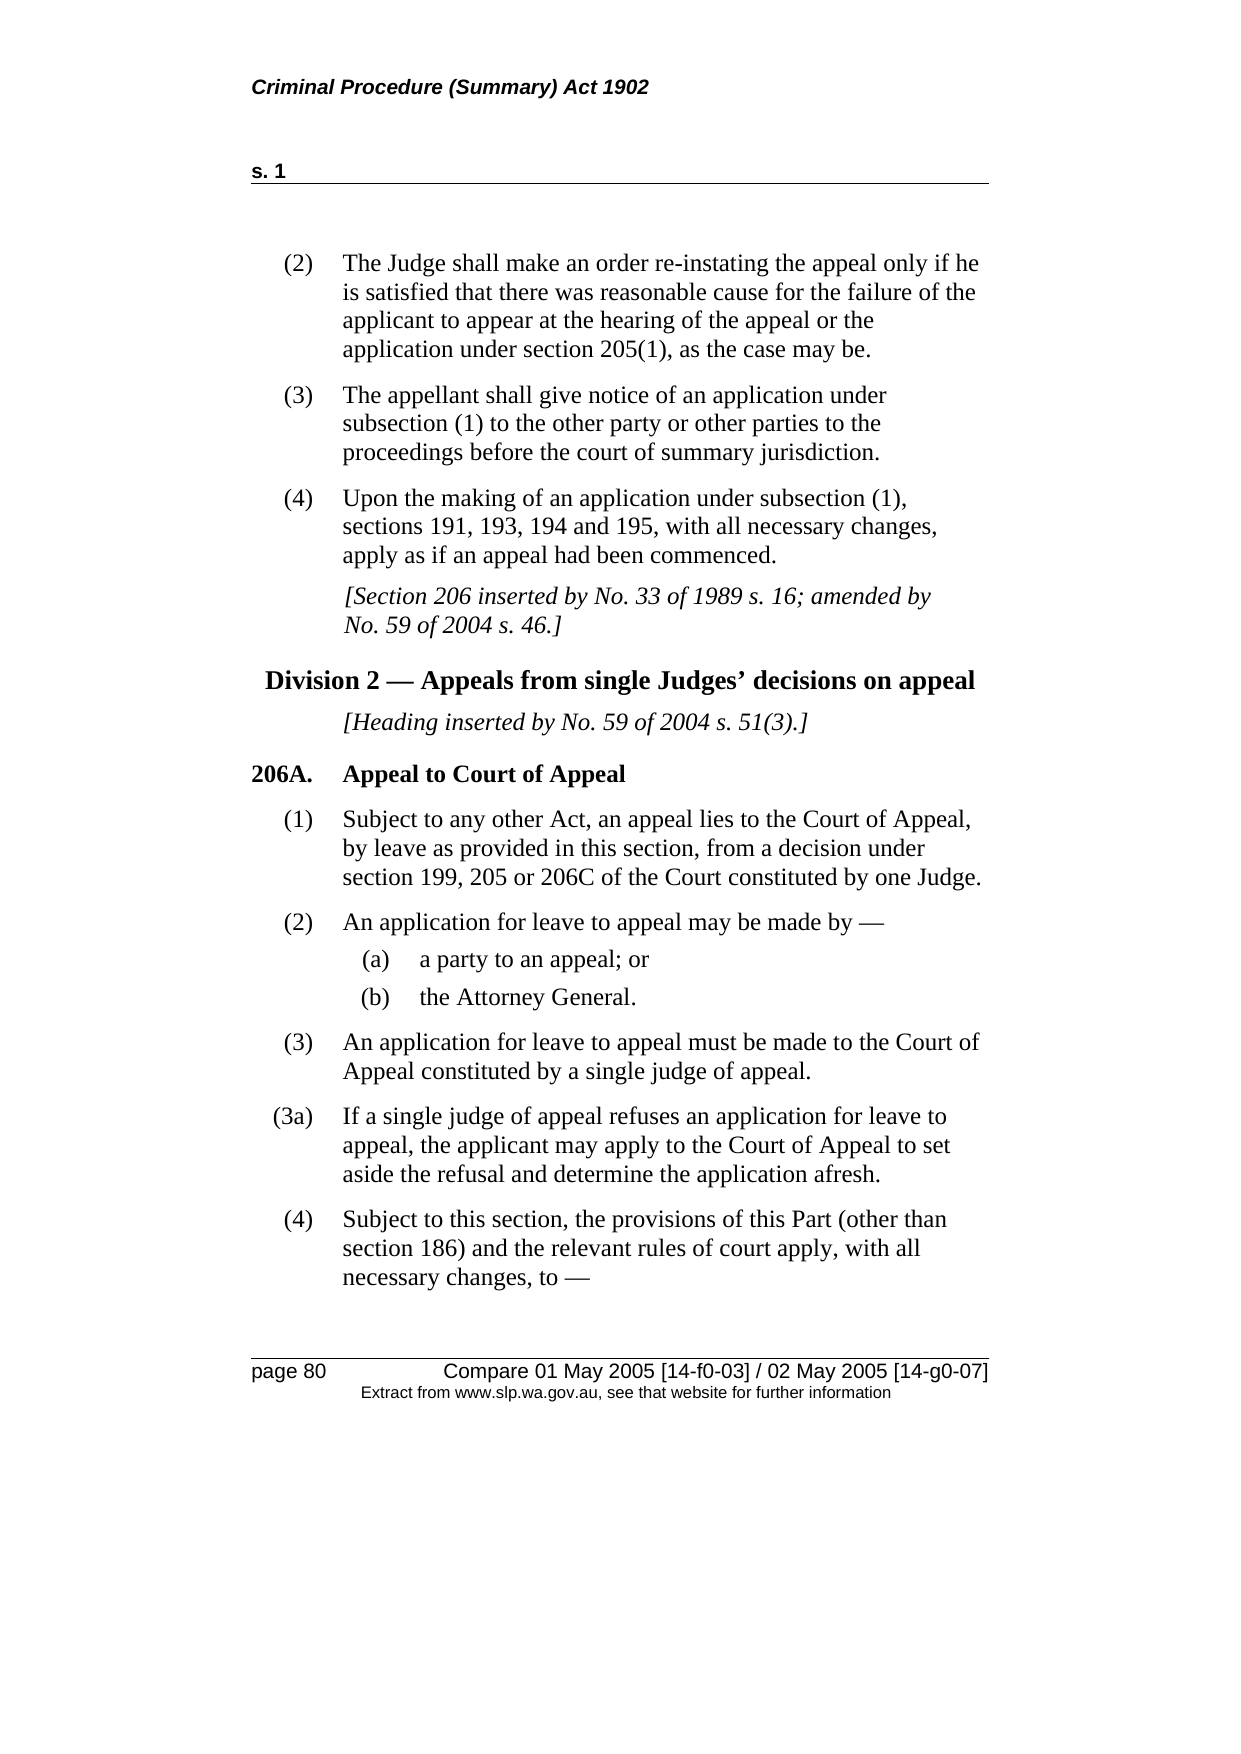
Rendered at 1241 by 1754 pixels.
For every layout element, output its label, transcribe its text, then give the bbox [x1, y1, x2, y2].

text (4) Upon the making of an application under subsection (1), sections 191, 193, 194 and 195, with all necessary changes, apply as if an appeal had been commenced. [251, 483, 989, 569]
subtitle [Heading inserted by No. 59 of 2004 s. 51(3).] [251, 707, 989, 736]
subtitle 206A. Appeal to Court of Appeal [251, 759, 989, 788]
text (b) the Attorney General. [251, 982, 989, 1010]
text (1) Subject to any other Act, an appeal lies to the Court of Appeal, by leave as provided in this section, from a decision under section 199, 205 or 206C of the Court constituted by one Judge. [251, 804, 989, 891]
text [Section 206 inserted by No. 33 of 1989 s. 16; amended by No. 59 of 2004 s. 46.] [251, 581, 989, 639]
text (3a) If a single judge of appeal refuses an application for leave to appeal, the applicant may apply to the Court of Appeal to set aside the refusal and determine the application afresh. [251, 1101, 989, 1187]
text (4) Subject to this section, the provisions of this Part (other than section 186) and the relevant rules of court apply, with all necessary changes, to — [251, 1204, 989, 1290]
subtitle Division 2 — Appeals from single Judges’ decisions on appeal [251, 664, 989, 695]
text (a) a party to an appeal; or [251, 944, 989, 973]
text (2) The Judge shall make an order re-instating the appeal only if he is satisfied that there was reasonable cause for the failure of the applicant to appear at the hearing of the appeal or the application under section 205(1), as the case may be. [251, 248, 989, 363]
text (3) The appellant shall give notice of an application under subsection (1) to the other party or other parties to the proceedings before the court of summary jurisdiction. [251, 380, 989, 466]
text (3) An application for leave to appeal must be made to the Court of Appeal constituted by a single judge of appeal. [251, 1027, 989, 1084]
text (2) An application for leave to appeal may be made by — [251, 907, 989, 936]
